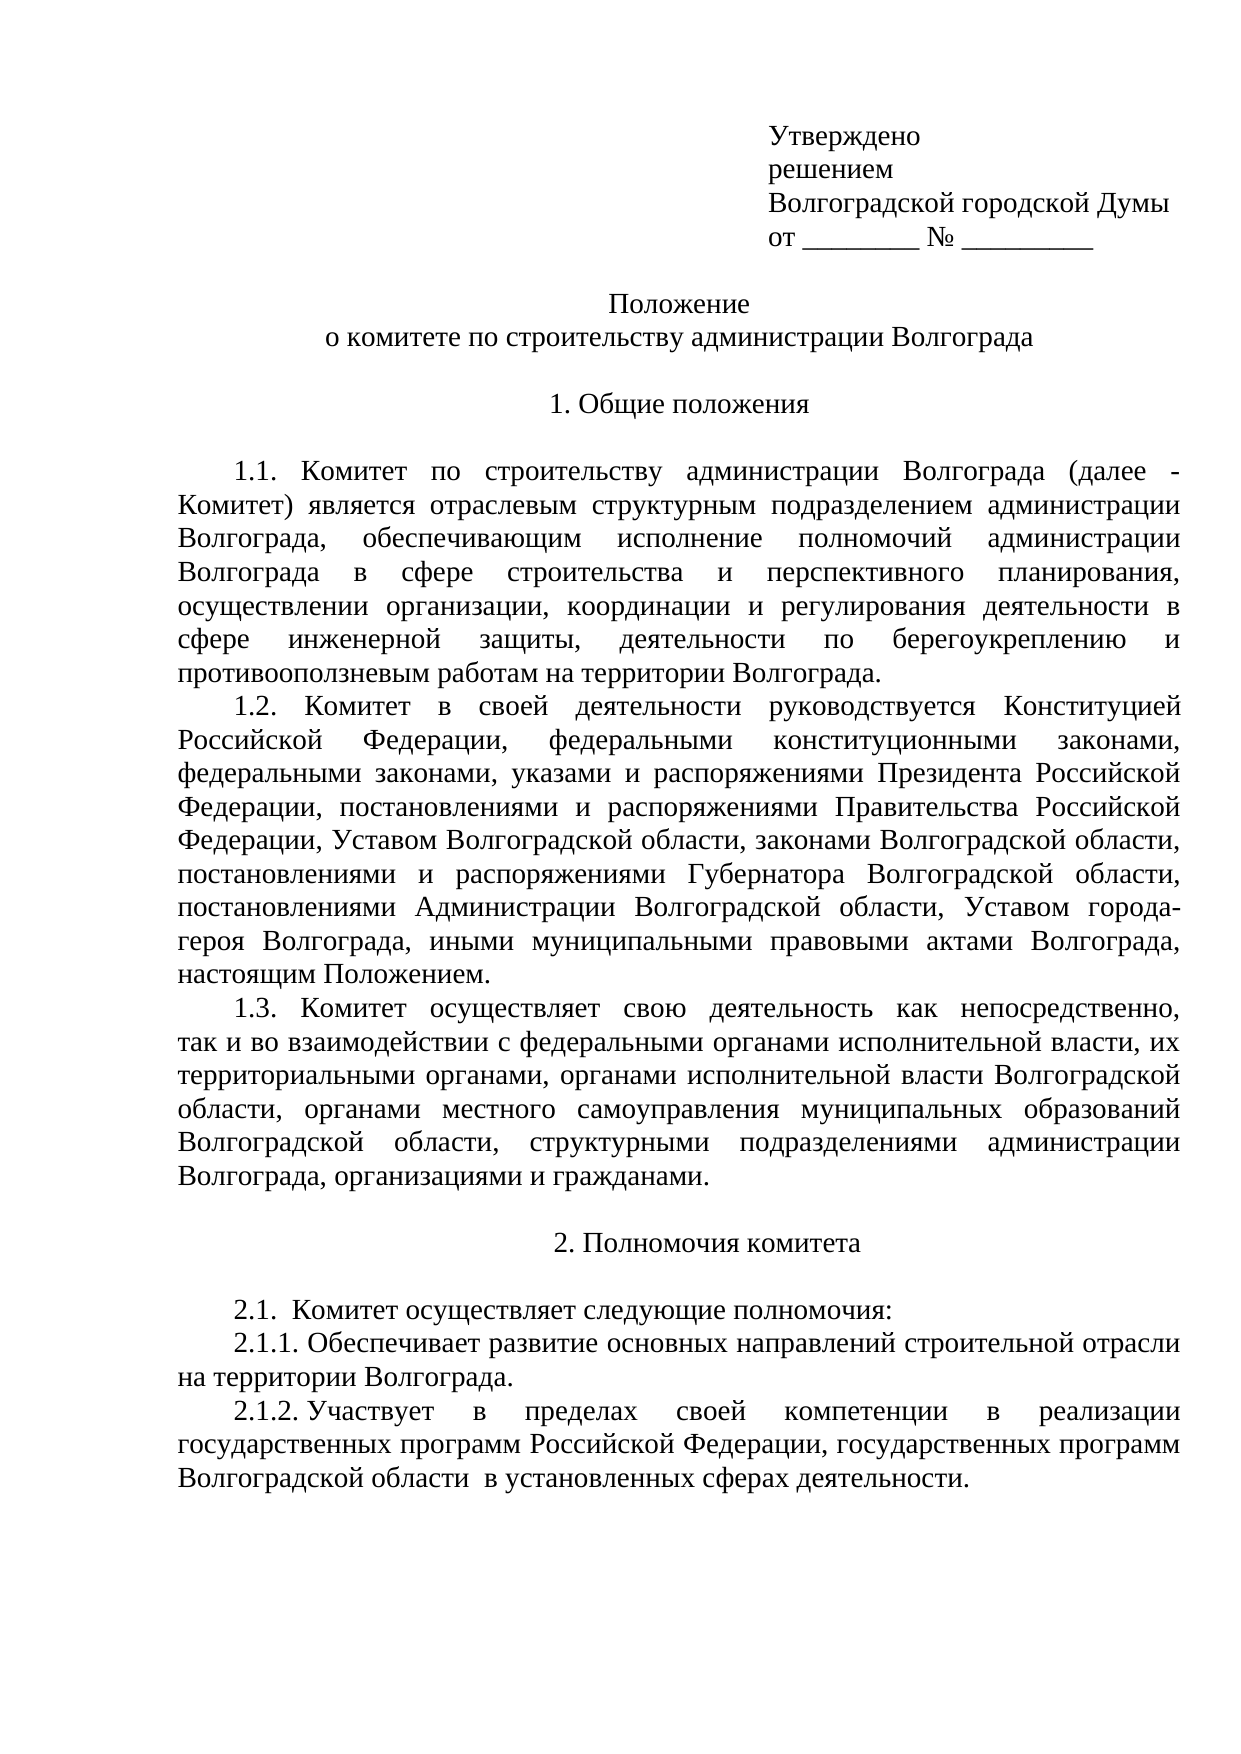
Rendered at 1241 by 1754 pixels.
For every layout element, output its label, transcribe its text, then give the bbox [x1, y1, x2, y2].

text о комитете по строительству администрации Волгограда [177, 319, 1181, 353]
text 2. Полномочия комитета [177, 1225, 1181, 1258]
text 1.1. Комитет по строительству администрации Волгограда (далее - Комитет) является отраслевым структурным подразделением администрации Волгограда, обеспечивающим исполнение полномочий администрации Волгограда в сфере строительства и перспективного планирования, осуществлении организации, координации и регулирования деятельности в сфере инженерной защиты, деятельности по берегоукреплению и противооползневым работам на территории Волгограда. [177, 453, 1181, 688]
text от ________ № _________ [768, 219, 1181, 252]
text 2.1.1. Обеспечивает развитие основных направлений строительной отрасли на территории Волгограда. [177, 1326, 1181, 1393]
text Волгоградской городской Думы [768, 185, 1181, 219]
text 1.2. Комитет в своей деятельности руководствуется Конституцией Российской Федерации, федеральными конституционными законами, федеральными законами, указами и распоряжениями Президента Российской Федерации, постановлениями и распоряжениями Правительства Российской Федерации, Уставом Волгоградской области, законами Волгоградской области, постановлениями и распоряжениями Губернатора Волгоградской области, постановлениями Администрации Волгоградской области, Уставом города-героя Волгограда, иными муниципальными правовыми актами Волгограда, настоящим Положением. [177, 688, 1181, 990]
text Положение [177, 286, 1181, 319]
text решением [768, 152, 1181, 185]
text 2.1. Комитет осуществляет следующие полномочия: [177, 1292, 1181, 1326]
text 1. Общие положения [177, 386, 1181, 420]
text 1.3. Комитет осуществляет свою деятельность как непосредственно, так и во взаимодействии с федеральными органами исполнительной власти, их территориальными органами, органами исполнительной власти Волгоградской области, органами местного самоуправления муниципальных образований Волгоградской области, структурными подразделениями администрации Волгограда, организациями и гражданами. [177, 990, 1181, 1191]
text 2.1.2. Участвует в пределах своей компетенции в реализации государственных программ Российской Федерации, государственных программ Волгоградской области в установленных сферах деятельности. [177, 1393, 1181, 1493]
text Утверждено [768, 118, 1181, 152]
